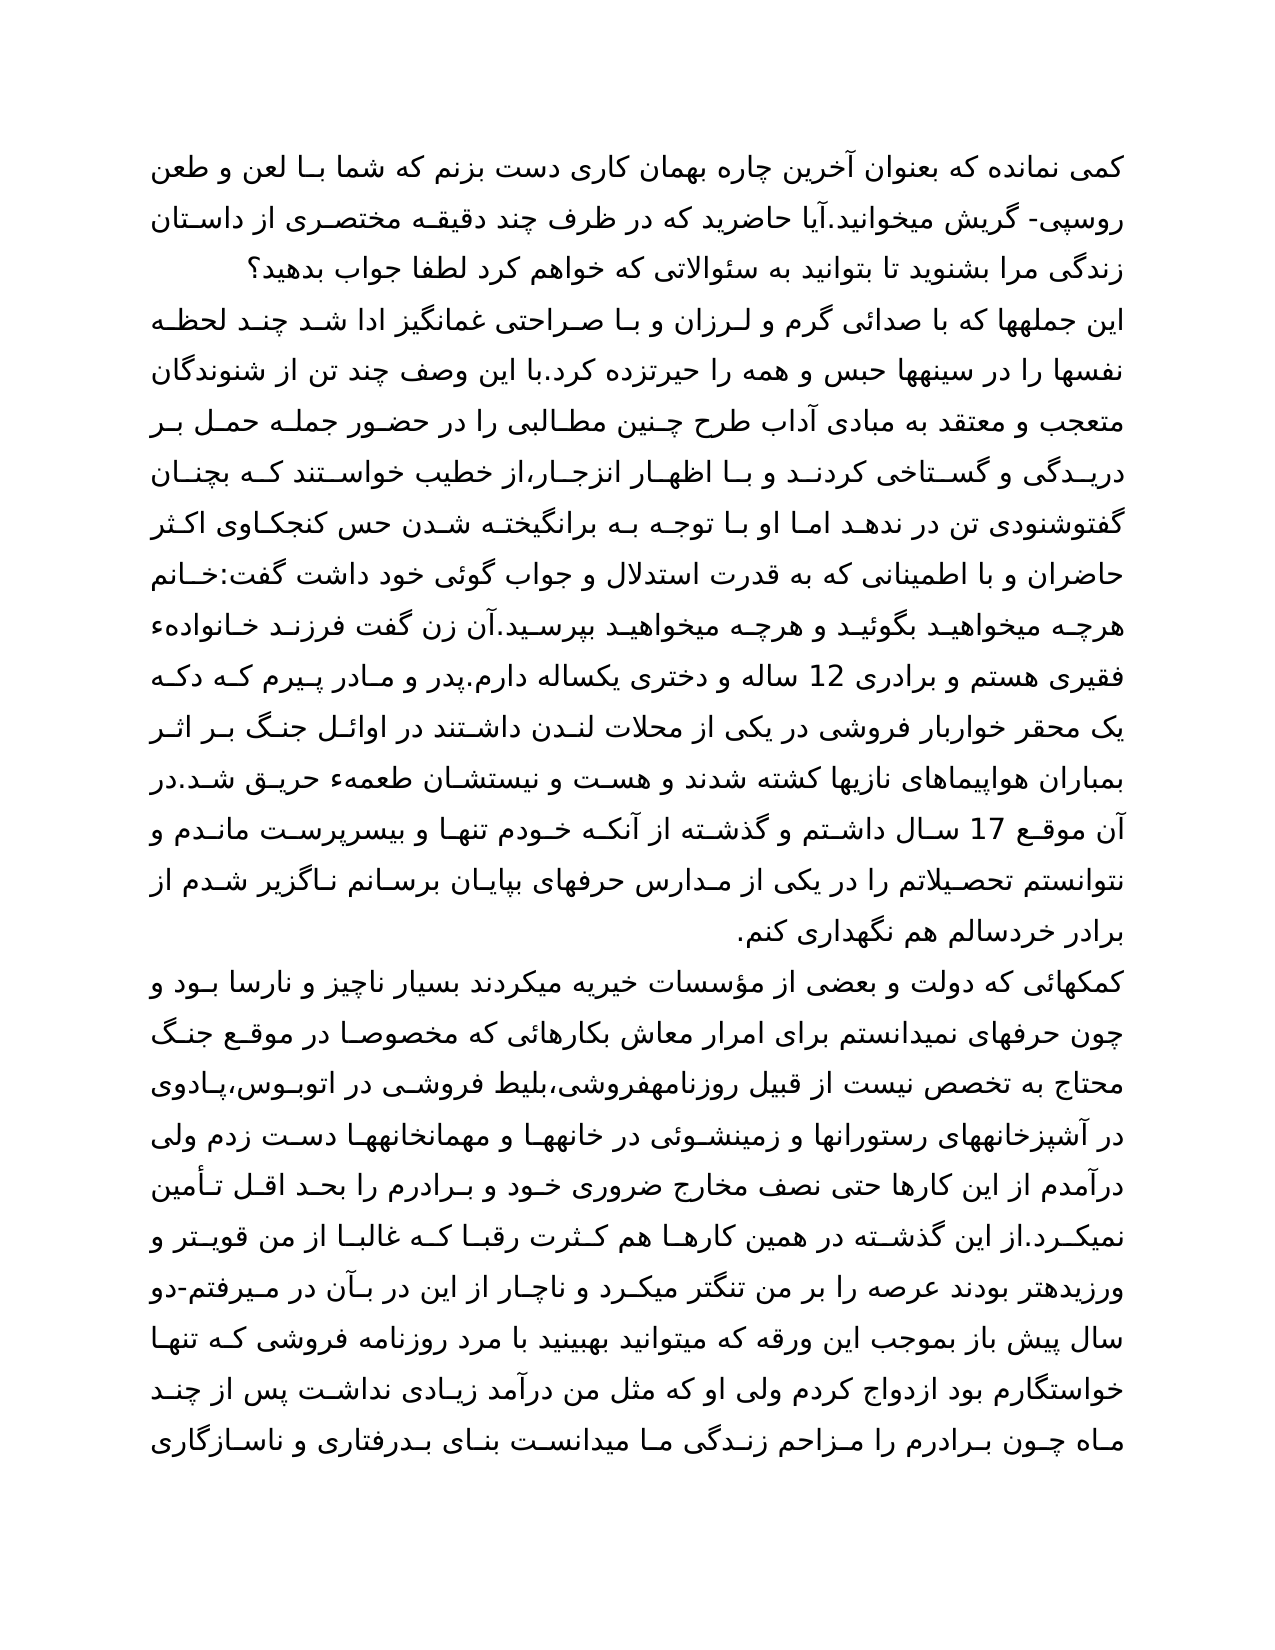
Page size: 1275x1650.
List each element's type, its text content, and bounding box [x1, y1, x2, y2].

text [150, 965, 1125, 1457]
text این جمله‏ها که با صدائی گرم و لرزان و با صراحتی غم‏انگیز ادا شد چند لحظه نفس‏ها را در سینه‏ها حبس و همه را حیرت‏زده کرد.با این وصف چند تن از شنوندگان متعجب‏ و معتقد به مبادی آداب طرح چنین مطالبی را در حضور جمله حمل بر دریدگی و گستاخی کردند و با اظهار انزجار،از خطیب خواستند که بچنان گفت‏وشنودی تن در ندهد اما او با توجه‏ به برانگیخته شدن حس کنجکاوی اکثر حاضران و با اطمینانی که به قدرت استدلال و جواب‏ گوئی خود داشت گفت:خانم هرچه میخواهید بگوئید و هرچه میخواهید بپرسید.آن زن‏ گفت فرزند خانوادهء فقیری هستم و برادری 12 ساله و دختری یکساله دارم.پدر و مادر پیرم که دکه یک محقر خواربار فروشی در یکی از محلات لندن داشتند در اوائل جنگ بر اثر بمباران هواپیماهای نازی‏ها کشته شدند و هست و نیست‏شان طعمهء حریق شد.در آن موقع‏ 17 سال داشتم و گذشته از آنکه خودم تنها و بی‏سرپرست ماندم و نتوانستم تحصیلاتم را در یکی از مدارس حرفه‏ای بپایان برسانم ناگزیر شدم از برادر خردسالم هم نگهداری کنم. [150, 303, 1125, 948]
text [150, 150, 1125, 286]
